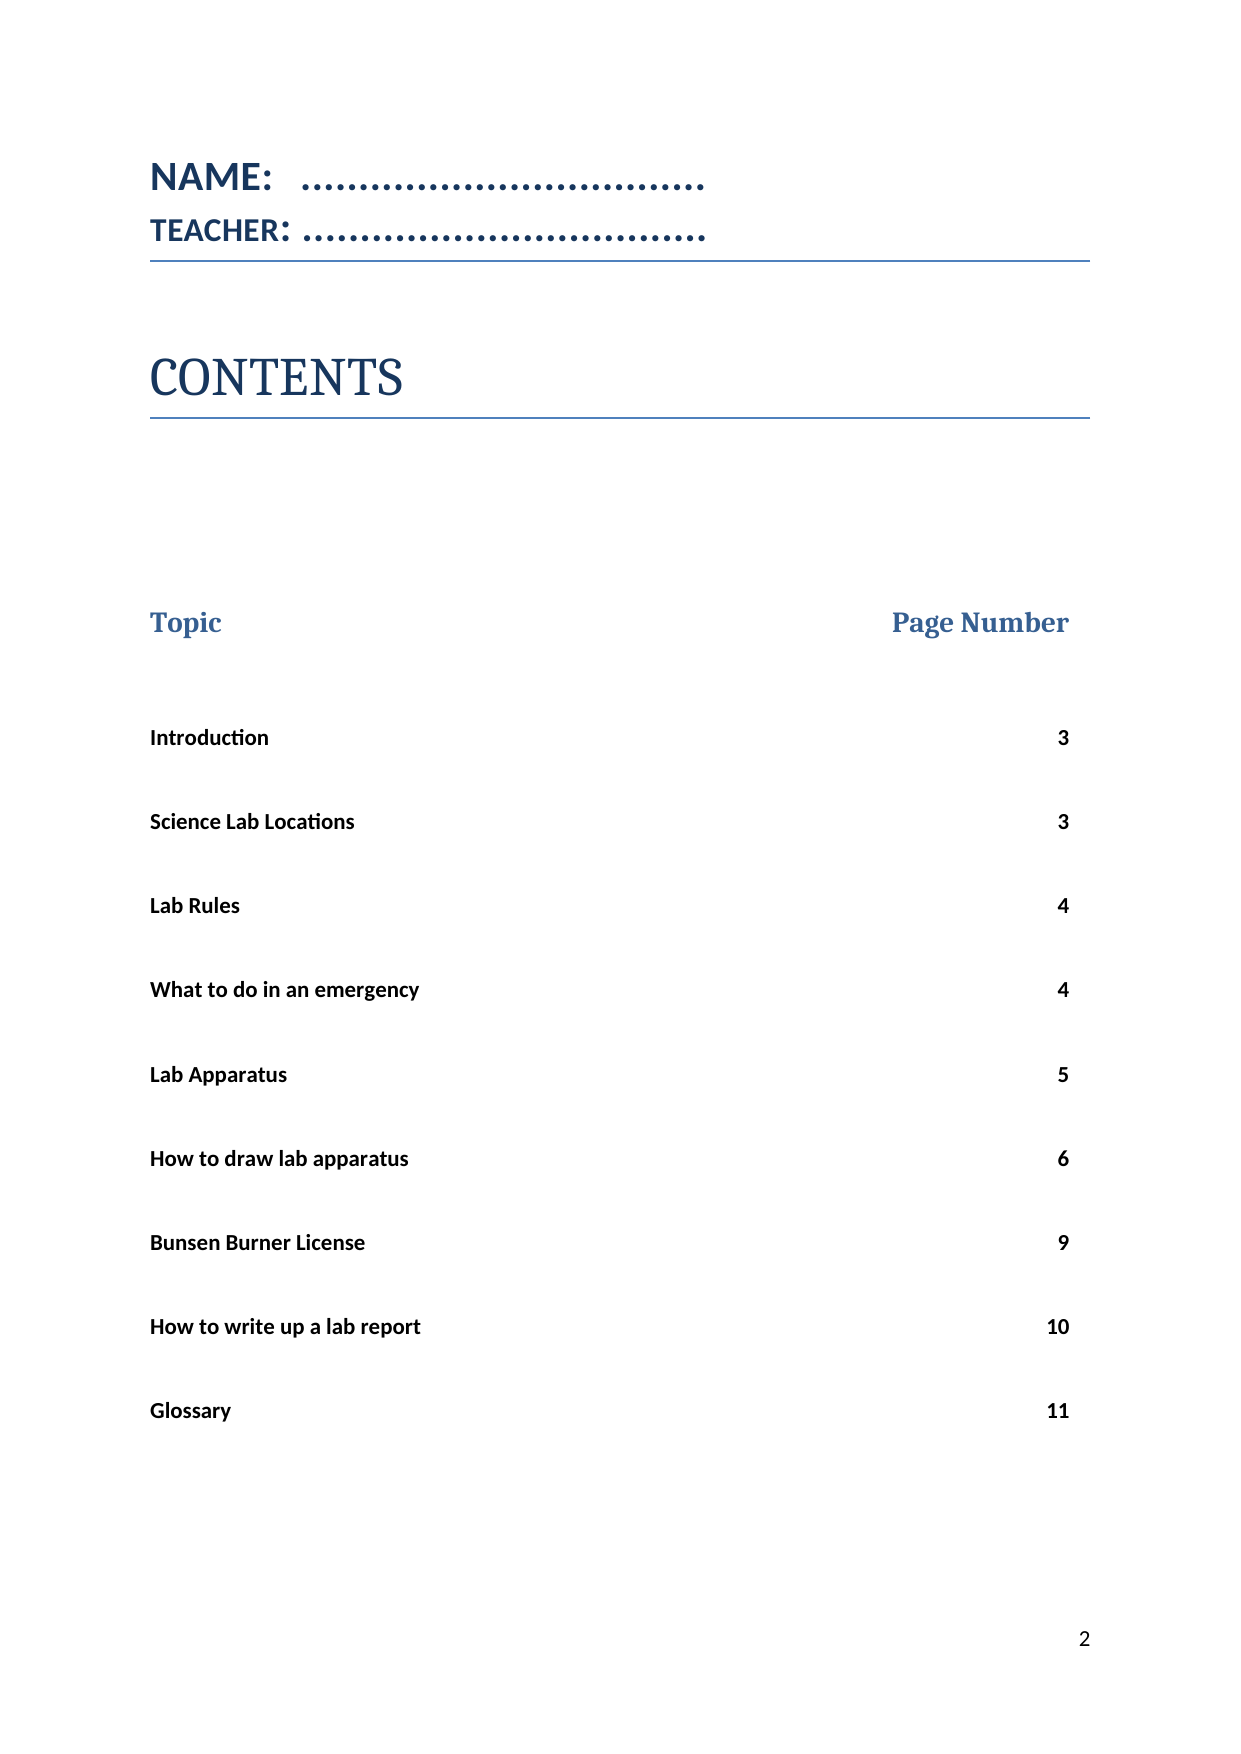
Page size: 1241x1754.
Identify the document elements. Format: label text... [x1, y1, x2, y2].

table_cell 3 [844, 724, 1080, 807]
table_cell What to do in an emergency [139, 976, 844, 1060]
table_cell How to draw lab apparatus [139, 1144, 844, 1228]
table_cell Bunsen Burner License [139, 1228, 844, 1312]
table_cell How to write up a lab report [139, 1312, 844, 1396]
table_cell 3 [844, 808, 1080, 892]
title teacher: ................................... [150, 201, 1090, 260]
table_cell 5 [844, 1060, 1080, 1144]
table_cell 6 [844, 1144, 1080, 1228]
table_header Topic [139, 556, 844, 723]
title NAME: ................................... [150, 150, 1090, 201]
table_cell Lab Rules [139, 892, 844, 976]
table_cell Introduction [139, 724, 844, 807]
table_cell 4 [844, 976, 1080, 1060]
table_header Page Number [844, 556, 1080, 723]
table_cell Science Lab Locations [139, 808, 844, 892]
table_cell 4 [844, 892, 1080, 976]
table_cell 11 [844, 1396, 1080, 1480]
table_cell 9 [844, 1228, 1080, 1312]
table_cell 10 [844, 1312, 1080, 1396]
title CONTENTS [150, 346, 1090, 417]
table_cell Glossary [139, 1396, 844, 1480]
table_cell Lab Apparatus [139, 1060, 844, 1144]
